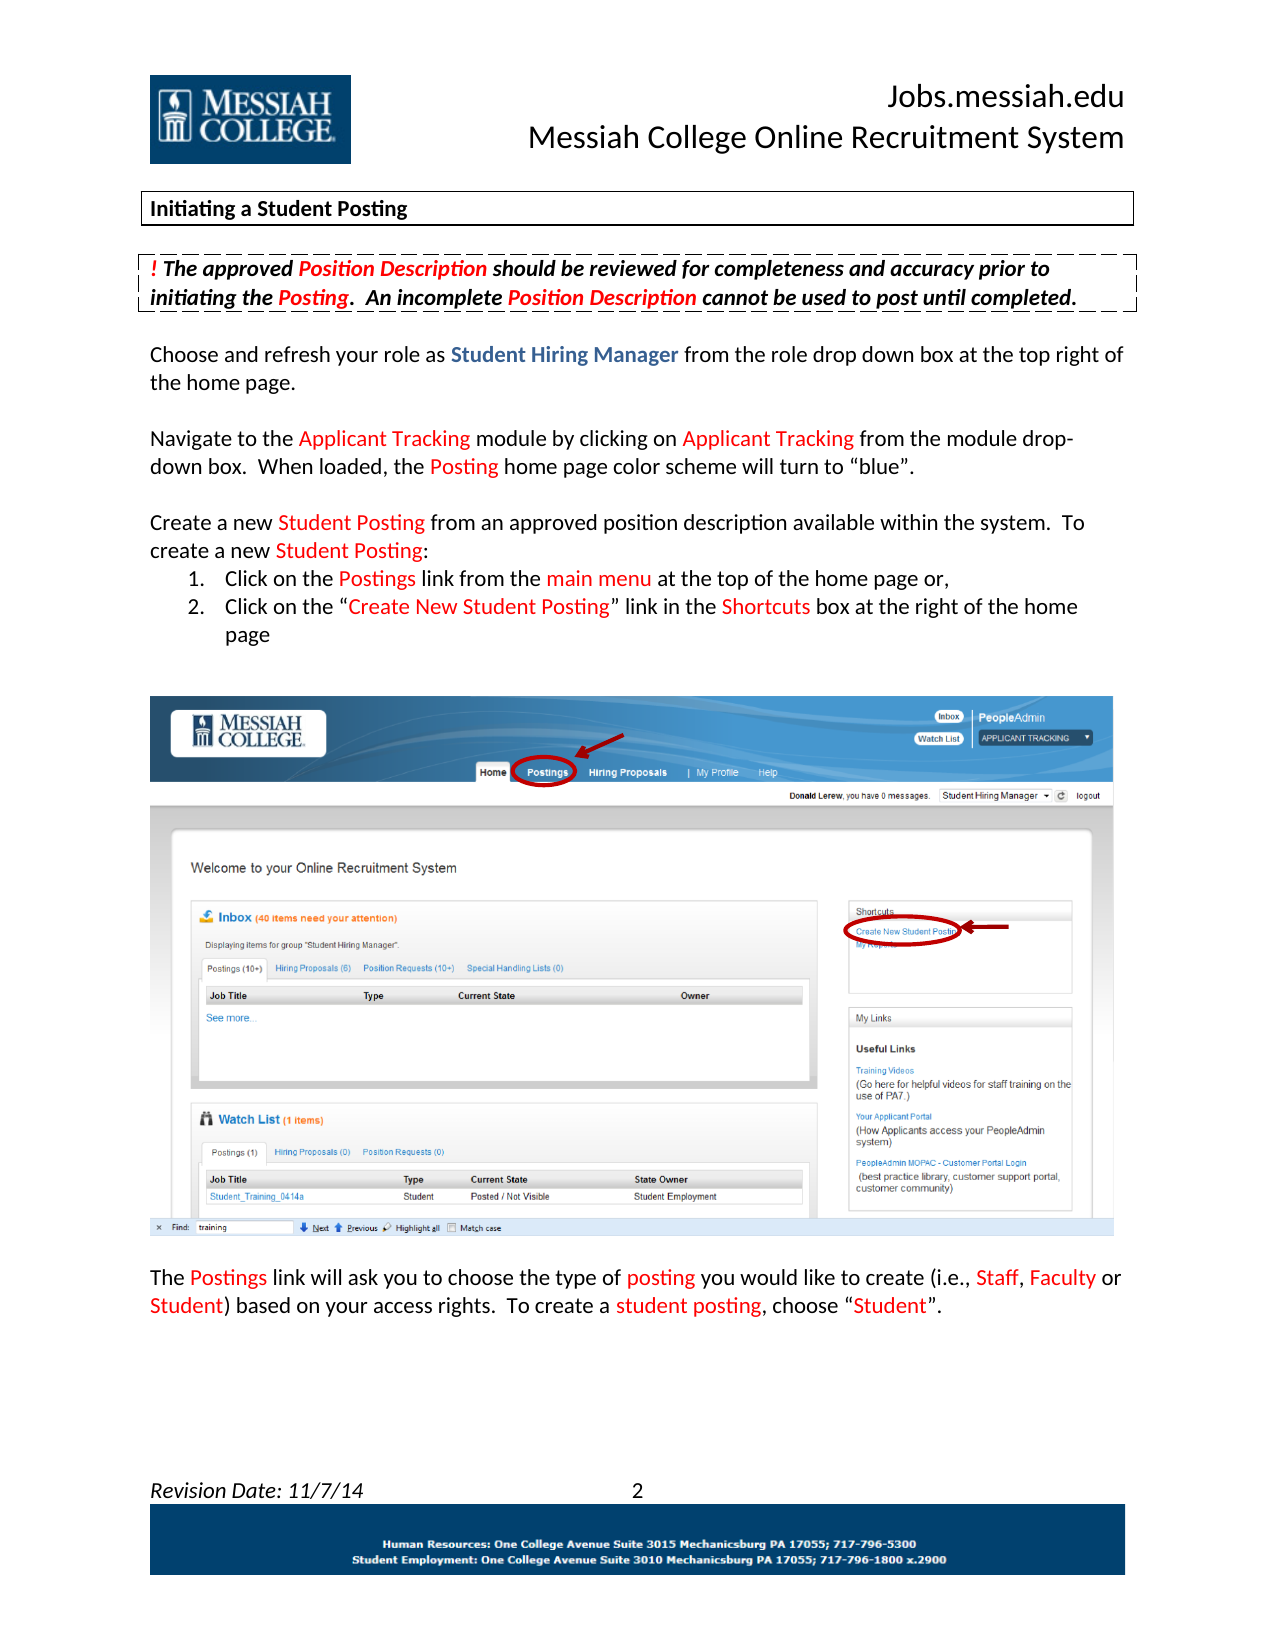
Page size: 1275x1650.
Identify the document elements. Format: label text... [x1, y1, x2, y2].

text Create a new Student Posting from an approved position description available within the system. To create a new Student Posting: [150, 508, 1125, 564]
picture [150, 696, 1114, 1236]
text Choose and refresh your role as Student Hiring Manager from the role drop down box at the top right of the home page. [150, 340, 1125, 396]
picture [150, 75, 351, 164]
text Navigate to the Applicant Tracking module by clicking on Applicant Tracking from the module drop-down box. When loaded, the Posting home page color scheme will turn to “blue”. [150, 424, 1125, 480]
list Click on the Postings link from the main menu at the top of the home page or, [187, 564, 1125, 592]
text Initiating a Student Posting [142, 192, 1133, 224]
list Click on the “Create New Student Posting” link in the Shortcuts box at the right of the home page [187, 592, 1125, 676]
text The Postings link will ask you to choose the type of posting you would like to create (i.e., Staff, Faculty or Student) based on your access rights. To create a student posting, choose “Student”. [150, 1263, 1125, 1319]
table_header ! The approved Position Description should be reviewed for completeness and accuracy prior to initiating the Posting. An incomplete Position Description cannot be used to post until completed. [139, 254, 1136, 311]
picture [150, 1504, 1125, 1575]
